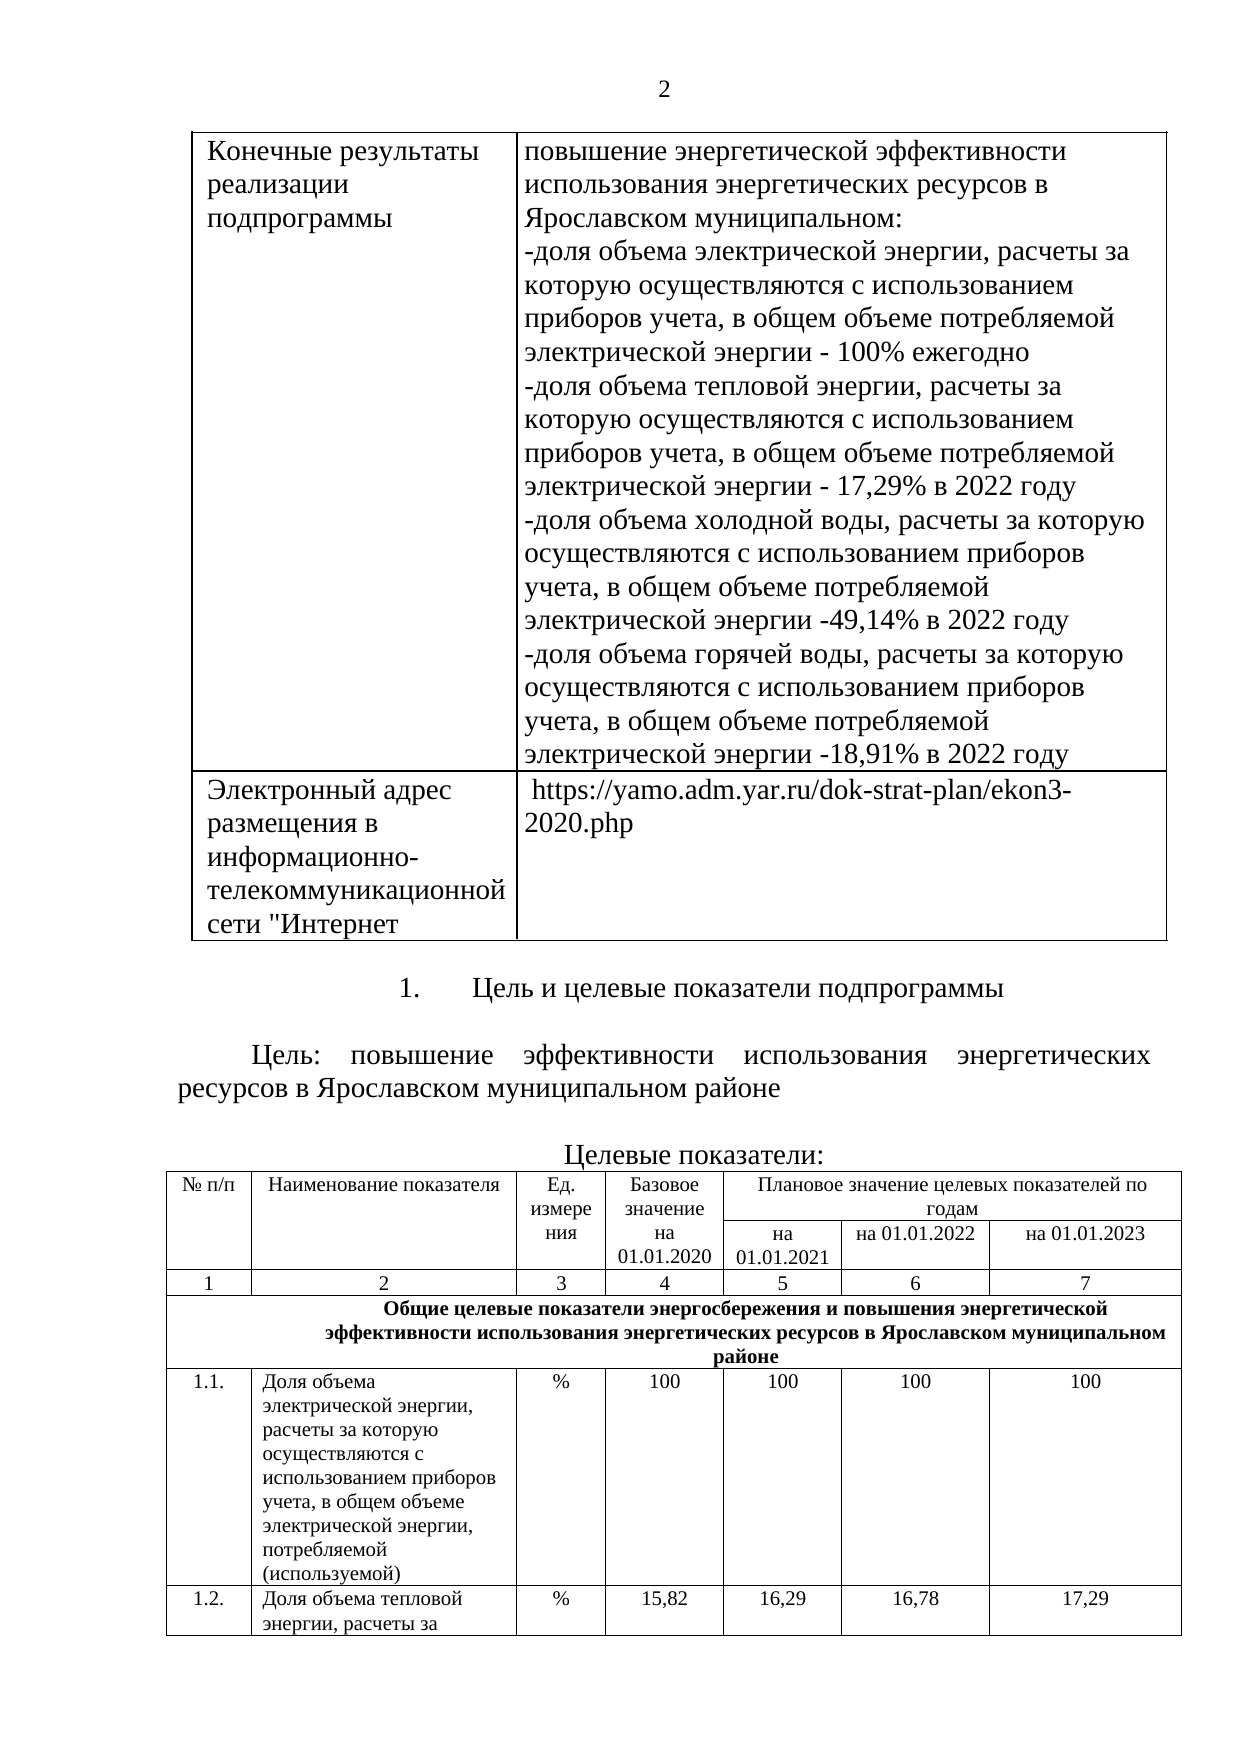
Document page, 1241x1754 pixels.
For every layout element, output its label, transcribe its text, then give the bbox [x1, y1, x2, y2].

table_cell Электронный адрес размещения в информационно-телекоммуникационной сети "Интернет [193, 772, 516, 939]
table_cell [252, 1586, 516, 1634]
table_cell 5 [724, 1270, 841, 1294]
table_cell https://yamo.adm.yar.ru/dok-strat-plan/ekon3-2020.php [518, 772, 1166, 939]
table_cell 17,29 [990, 1586, 1181, 1634]
table_header Базовое значение на 01.01.2020 [606, 1172, 723, 1269]
table_header № п/п [167, 1172, 251, 1269]
table_cell Доля объема электрической энергии, расчеты за которую осуществляются с использованием приборов учета, в общем объеме электрической энергии, потребляемой (используемой) [252, 1369, 516, 1585]
table_cell 1 [167, 1270, 251, 1294]
table_cell 7 [990, 1270, 1181, 1294]
table_cell 6 [842, 1270, 989, 1294]
table_cell [167, 1296, 310, 1368]
table_cell 100 [606, 1369, 723, 1585]
table_header Плановое значение целевых показателей по годам [724, 1172, 1181, 1220]
table_cell 100 [990, 1369, 1181, 1585]
table_cell на 01.01.2021 [724, 1221, 841, 1269]
table_header Ед. измерения [517, 1172, 605, 1269]
table_cell Общие целевые показатели энергосбережения и повышения энергетической эффективности использования энергетических ресурсов в Ярославском муниципальном районе [310, 1296, 1181, 1368]
table_cell 1.2. [167, 1586, 251, 1634]
text Целевые показатели: [177, 1137, 1152, 1171]
table_cell на 01.01.2022 [842, 1221, 989, 1269]
table_cell % [517, 1586, 605, 1634]
table_cell 15,82 [606, 1586, 723, 1634]
table_cell 2 [252, 1270, 516, 1294]
table_cell 1.1. [167, 1369, 251, 1585]
table_cell 16,78 [842, 1586, 989, 1634]
table_cell повышение энергетической эффективности использования энергетических ресурсов в Ярославском муниципальном: -доля объема электрической энергии, расчеты за которую осуществляются с использованием приборов учета, в общем объеме потребляемой электрической энергии - 100% ежегодно -доля объема тепловой энергии, расчеты за которую осуществляются с использованием приборов учета, в общем объеме потребляемой электрической энергии - 17,29% в 2022 году -доля объема холодной воды, расчеты за которую осуществляются с использованием приборов учета, в общем объеме потребляемой электрической энергии -49,14% в 2022 году -доля объема горячей воды, расчеты за которую осуществляются с использованием приборов учета, в общем объеме потребляемой электрической энергии -18,91% в 2022 году [518, 133, 1166, 770]
table_cell на 01.01.2023 [990, 1221, 1181, 1269]
table_header Наименование показателя [252, 1172, 516, 1269]
table_cell 4 [606, 1270, 723, 1294]
table_cell 3 [517, 1270, 605, 1294]
table_cell 16,29 [724, 1586, 841, 1634]
table_cell 100 [842, 1369, 989, 1585]
table_cell % [517, 1369, 605, 1585]
list Цель и целевые показатели подпрограммы [251, 970, 1152, 1003]
table_cell Конечные результаты реализации подпрограммы [193, 133, 516, 770]
table_cell 100 [724, 1369, 841, 1585]
text Цель: повышение эффективности использования энергетических ресурсов в Ярославском муниципальном районе [177, 1037, 1152, 1104]
